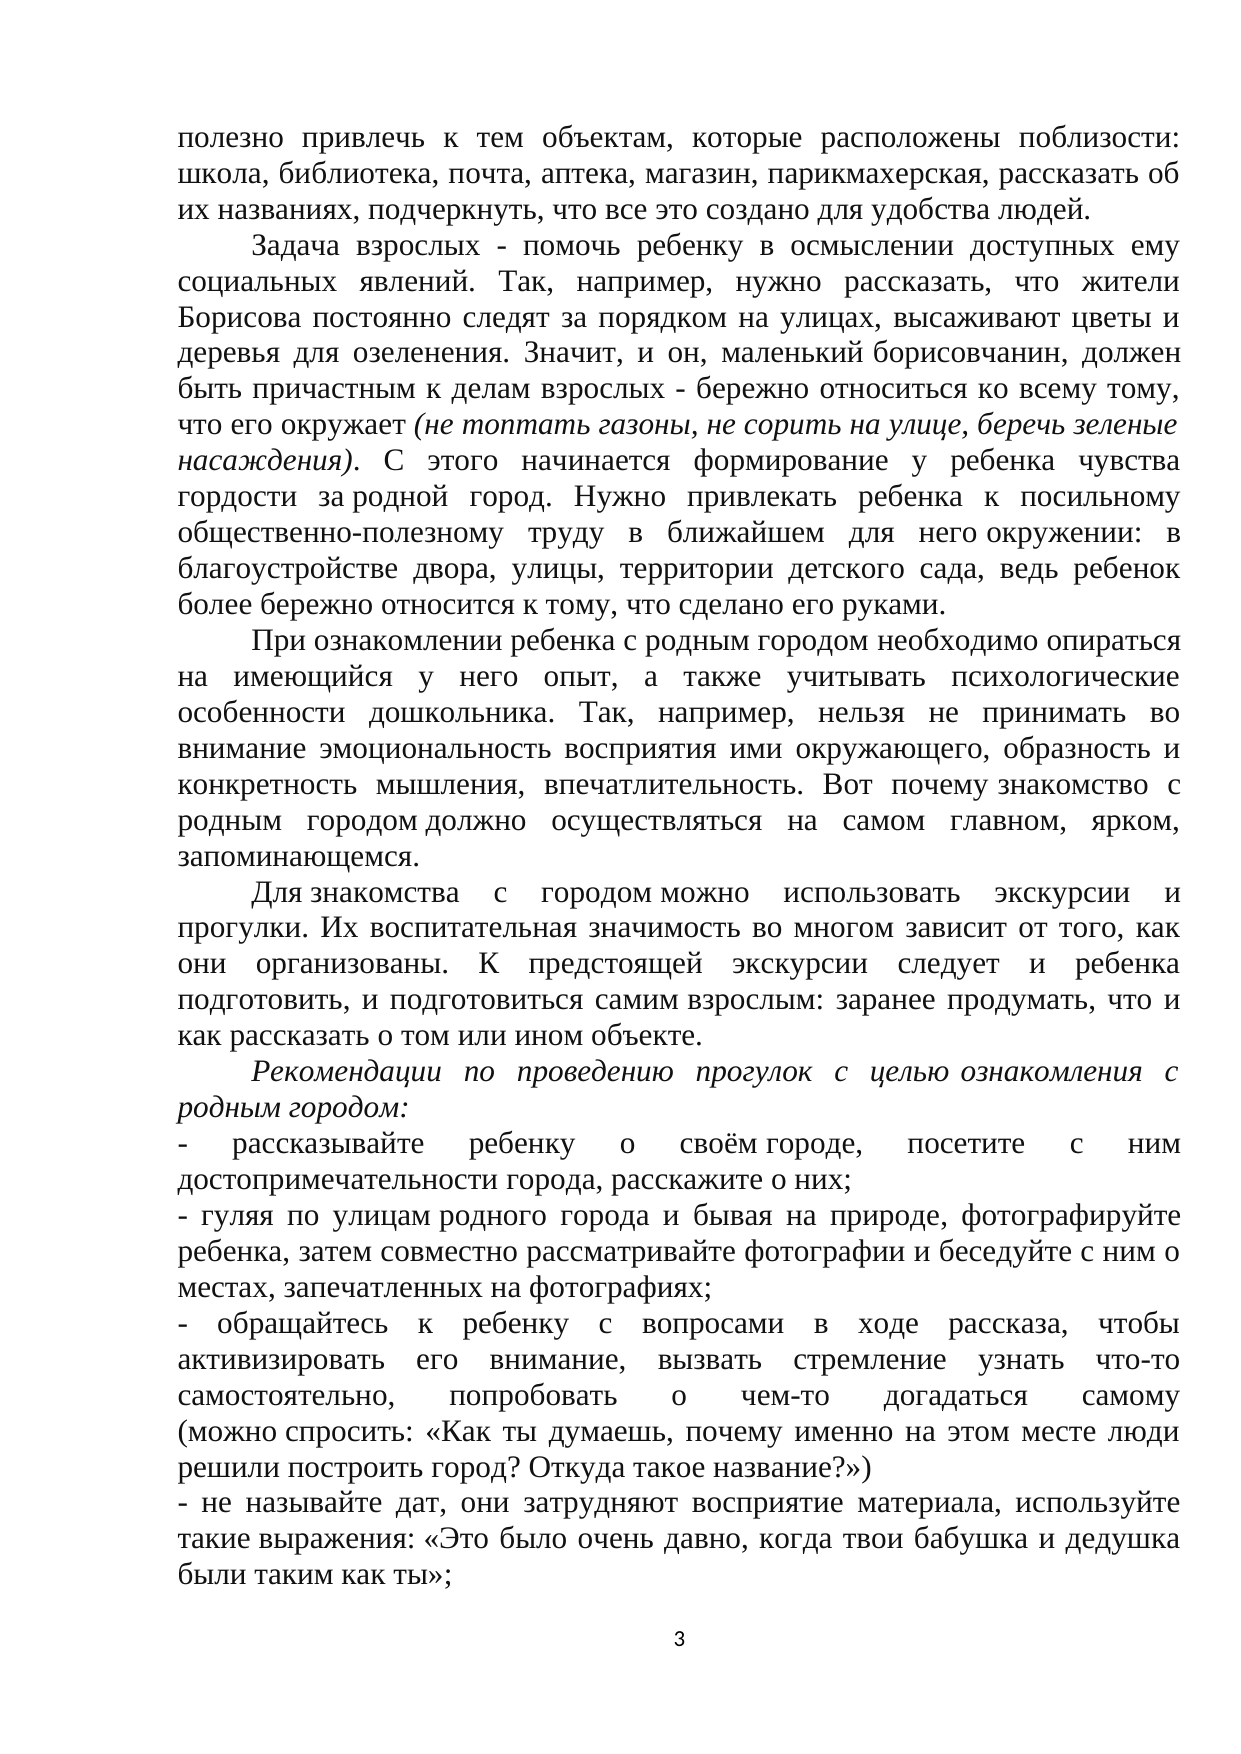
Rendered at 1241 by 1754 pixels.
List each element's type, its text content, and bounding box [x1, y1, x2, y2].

text - гуляя по улицам родного города и бывая на природе, фотографируйте ребенка, затем совместно рассматривайте фотографии и беседуйте с ним о местах, запечатленных на фотографиях; [177, 1196, 1181, 1304]
text - рассказывайте ребенку о своём городе, посетите с ним достопримечательности города, расскажите о них; [177, 1124, 1181, 1196]
text Задача взрослых - помочь ребенку в осмыслении доступных ему социальных явлений. Так, например, нужно рассказать, что жители Борисова постоянно следят за порядком на улицах, высаживают цветы и деревья для озеленения. Значит, и он, маленький борисовчанин, должен быть причастным к делам взрослых - бережно относиться ко всему тому, что его окружает (не топтать газоны, не сорить на улице, беречь зеленые насаждения). С этого начинается формирование у ребенка чувства гордости за родной город. Нужно привлекать ребенка к посильному общественно-полезному труду в ближайшем для него окружении: в благоустройстве двора, улицы, территории детского сада, ведь ребенок более бережно относится к тому, что сделано его руками. [177, 226, 1181, 621]
text - обращайтесь к ребенку с вопросами в ходе рассказа, чтобы активизировать его внимание, вызвать стремление узнать что-то самостоятельно, попробовать о чем-то догадаться самому (можно спросить: «Как ты думаешь, почему именно на этом месте люди решили построить город? Откуда такое название?») [177, 1304, 1181, 1484]
text - не называйте дат, они затрудняют восприятие материала, используйте такие выражения: «Это было очень давно, когда твои бабушка и дедушка были таким как ты»; [177, 1484, 1181, 1592]
text При ознакомлении ребенка с родным городом необходимо опираться на имеющийся у него опыт, а также учитывать психологические особенности дошкольника. Так, например, нельзя не принимать во внимание эмоциональность восприятия ими окружающего, образность и конкретность мышления, впечатлительность. Вот почему знакомство с родным городом должно осуществляться на самом главном, ярком, запоминающемся. Для знакомства с городом можно использовать экскурсии и прогулки. Их воспитательная значимость во многом зависит от того, как они организованы. К предстоящей экскурсии следует и ребенка подготовить, и подготовиться самим взрослым: заранее продумать, что и как рассказать о том или ином объекте. [177, 621, 1181, 1052]
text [177, 118, 1181, 226]
text Рекомендации по проведению прогулок с целью ознакомления с родным городом: [177, 1052, 1181, 1124]
